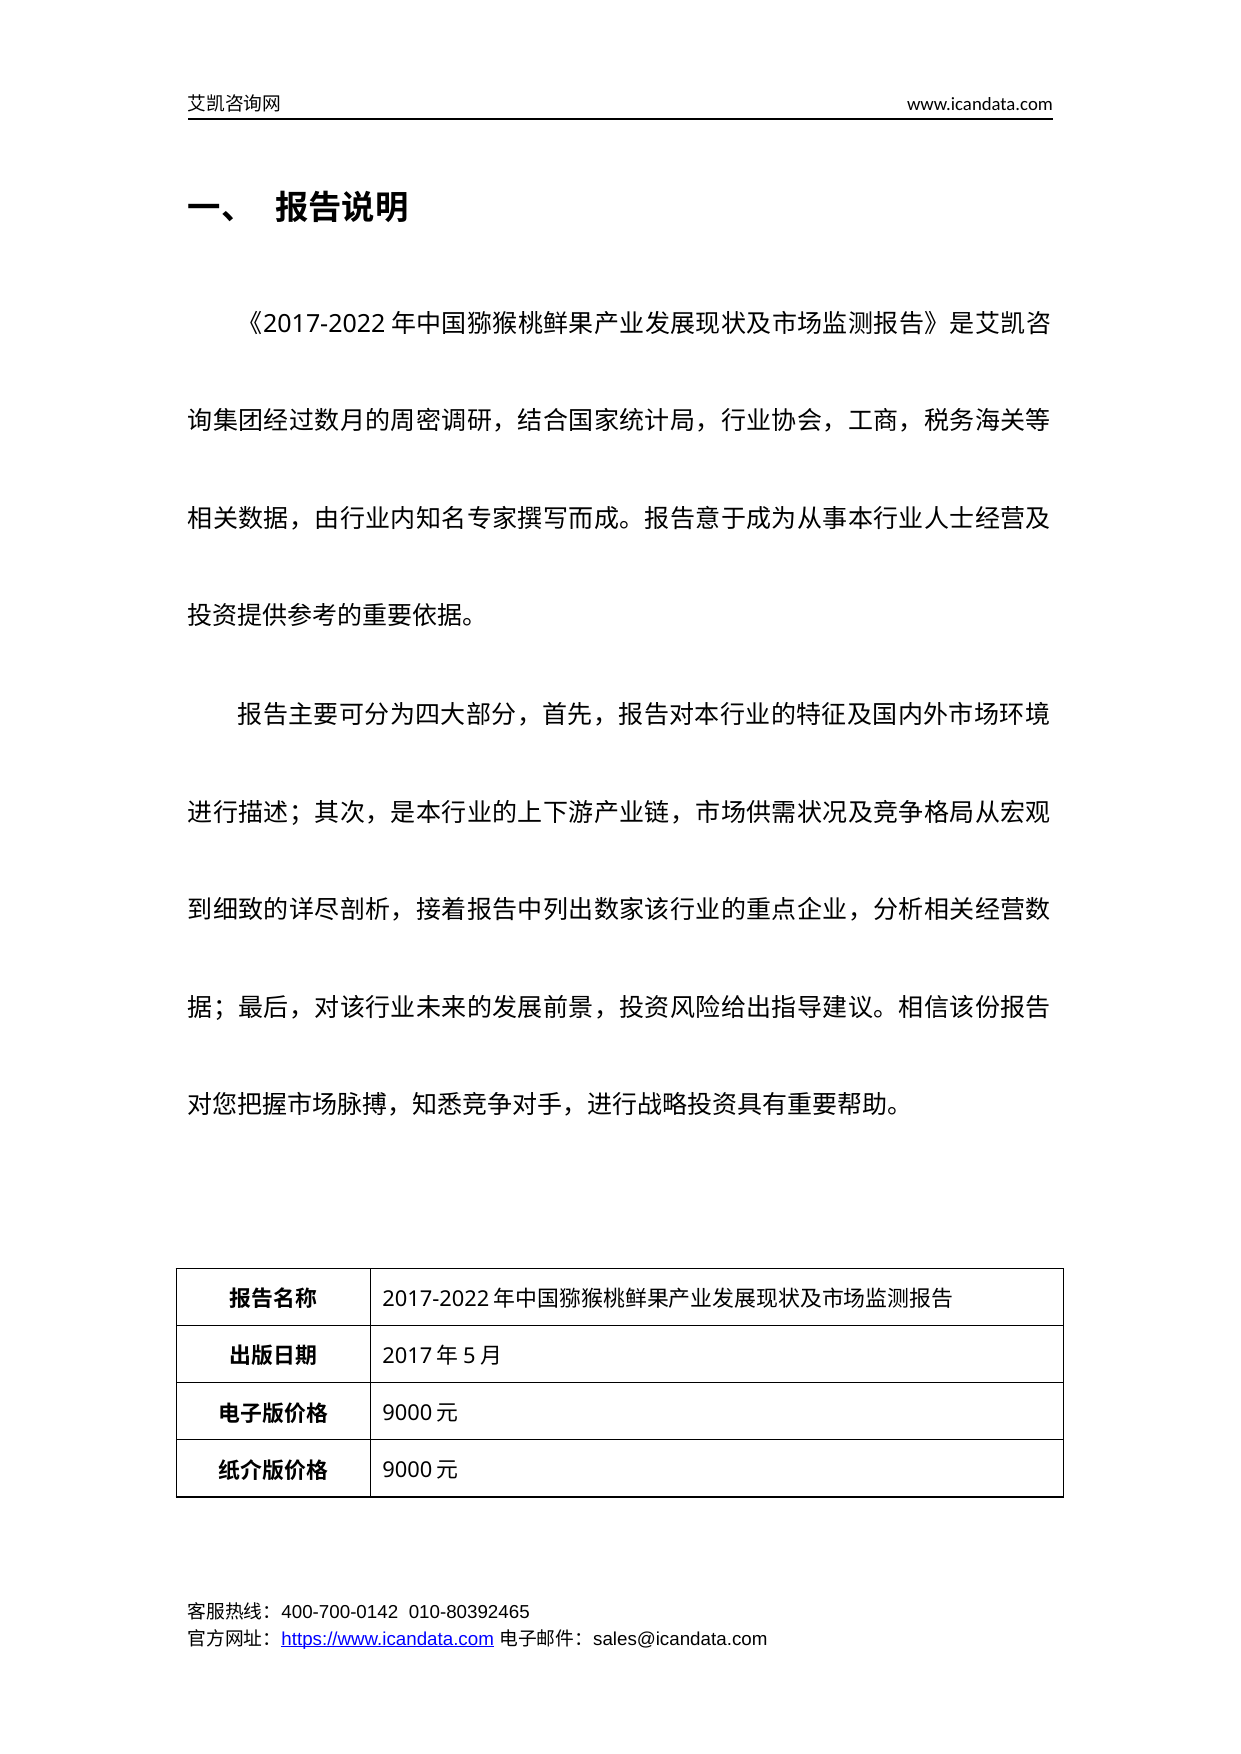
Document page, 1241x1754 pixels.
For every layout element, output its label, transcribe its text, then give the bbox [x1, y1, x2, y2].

table_cell 9000元 [371, 1440, 1063, 1496]
subtitle 报告说明 [187, 172, 1053, 237]
text 《2017-2022年中国猕猴桃鲜果产业发展现状及市场监测报告》是艾凯咨询集团经过数月的周密调研，结合国家统计局，行业协会，工商，税务海关等相关数据，由行业内知名专家撰写而成。报告意于成为从事本行业人士经营及投资提供参考的重要依据。 [187, 289, 1053, 646]
table_cell 9000元 [371, 1383, 1063, 1439]
table_cell 出版日期 [177, 1326, 370, 1382]
table_cell 2017年5月 [371, 1326, 1063, 1382]
text 报告主要可分为四大部分，首先，报告对本行业的特征及国内外市场环境进行描述；其次，是本行业的上下游产业链，市场供需状况及竞争格局从宏观到细致的详尽剖析，接着报告中列出数家该行业的重点企业，分析相关经营数据；最后，对该行业未来的发展前景，投资风险给出指导建议。相信该份报告对您把握市场脉搏，知悉竞争对手，进行战略投资具有重要帮助。 [187, 681, 1053, 1136]
table_cell 电子版价格 [177, 1383, 370, 1439]
table_cell 纸介版价格 [177, 1440, 370, 1496]
table_header 报告名称 [177, 1269, 370, 1325]
table_header 2017-2022年中国猕猴桃鲜果产业发展现状及市场监测报告 [371, 1269, 1063, 1325]
